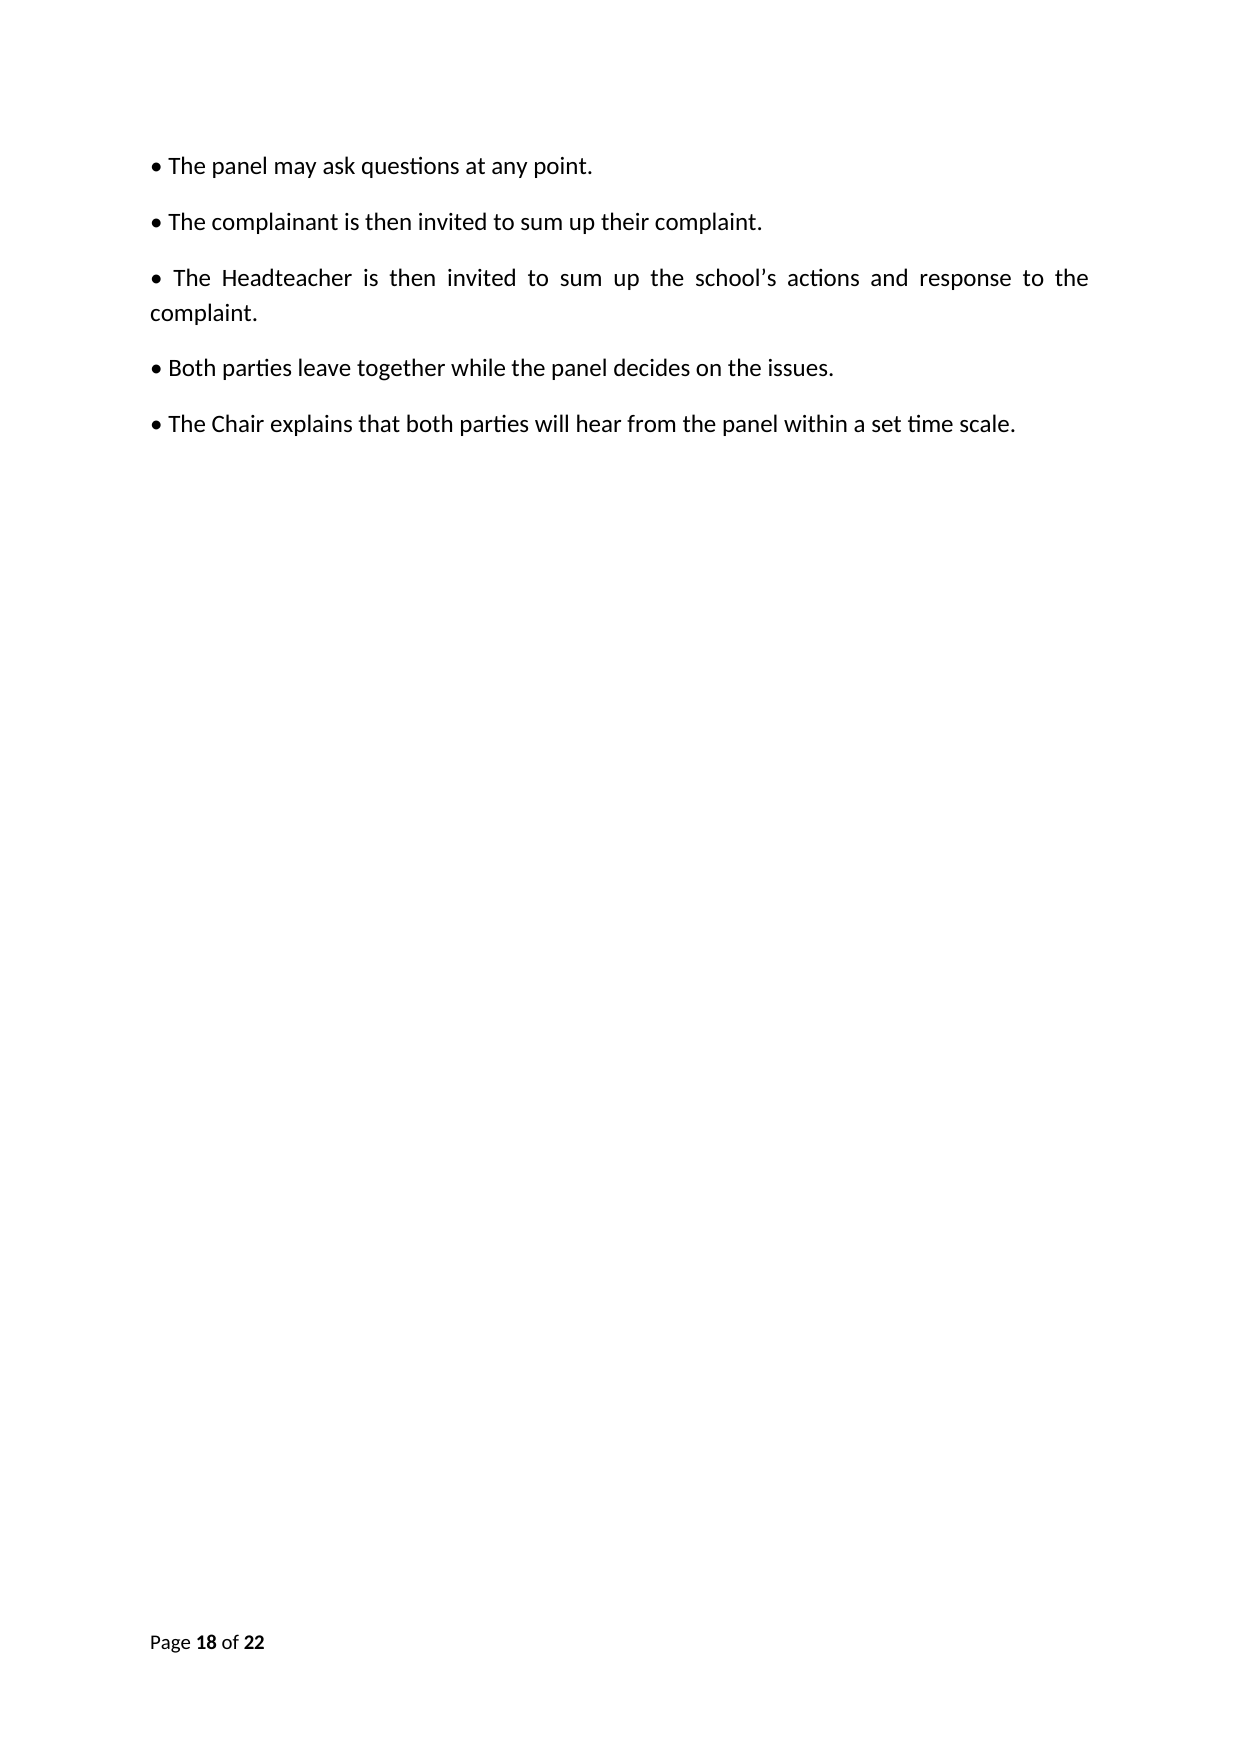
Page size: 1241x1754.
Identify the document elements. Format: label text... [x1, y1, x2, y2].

text • The panel may ask questions at any point. [150, 150, 1090, 181]
text • The Chair explains that both parties will hear from the panel within a set time scale. [150, 408, 1090, 439]
text • The Headteacher is then invited to sum up the school’s actions and response to the complaint. [150, 262, 1090, 327]
text • Both parties leave together while the panel decides on the issues. [150, 352, 1090, 383]
text • The complainant is then invited to sum up their complaint. [150, 206, 1090, 236]
